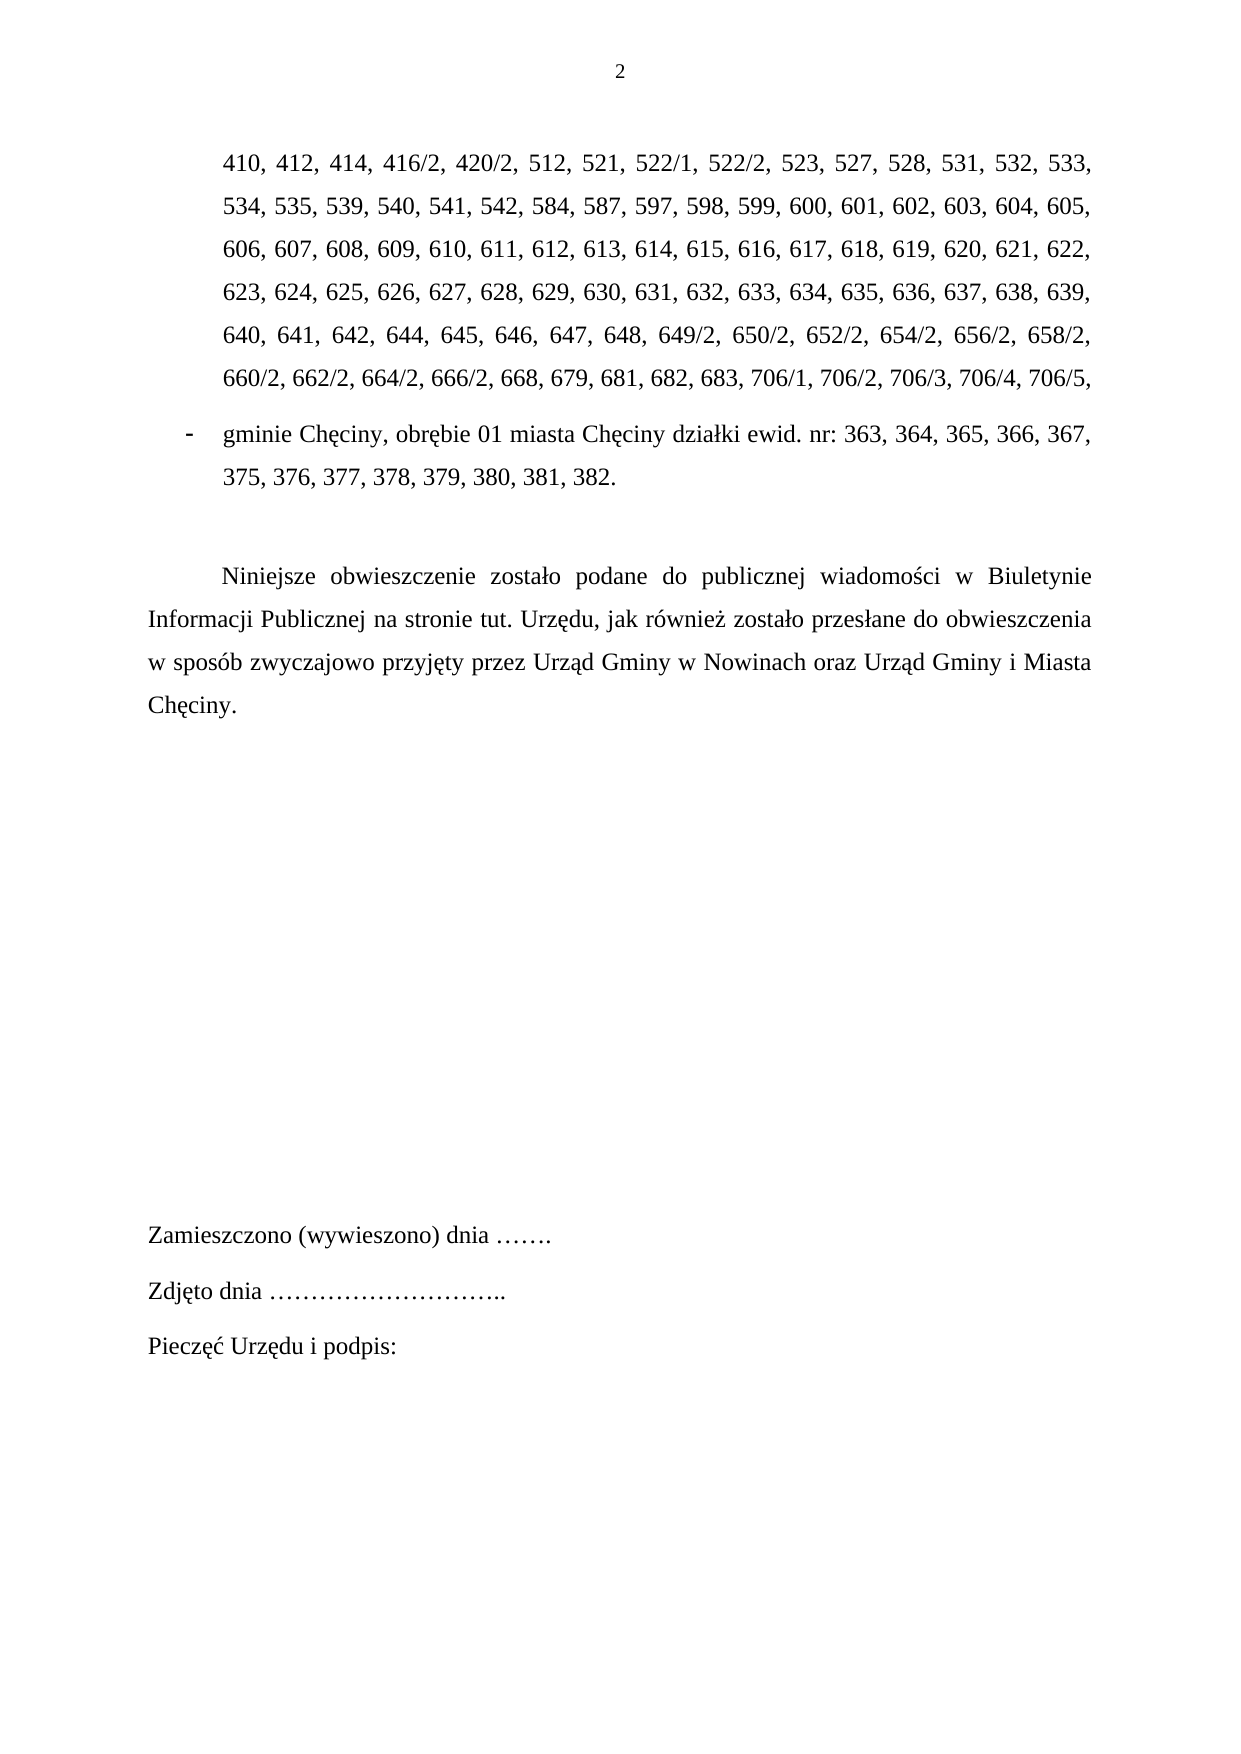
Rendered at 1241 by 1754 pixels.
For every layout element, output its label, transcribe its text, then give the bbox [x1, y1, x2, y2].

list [185, 148, 1092, 392]
text Zamieszczono (wywieszono) dnia ……. [148, 1220, 1092, 1249]
text Pieczęć Urzędu i podpis: [148, 1331, 1092, 1360]
text Zdjęto dnia ……………………….. [148, 1276, 1092, 1304]
list gminie Chęciny, obrębie 01 miasta Chęciny działki ewid. nr: 363, 364, 365, 366, 367, 375, 376, 377, 378, 379, 380, 381, 382. [185, 419, 1092, 491]
text Niniejsze obwieszczenie zostało podane do publicznej wiadomości w Biuletynie Informacji Publicznej na stronie tut. Urzędu, jak również zostało przesłane do obwieszczenia w sposób zwyczajowo przyjęty przez Urząd Gminy w Nowinach oraz Urząd Gminy i Miasta Chęciny. [148, 561, 1092, 719]
